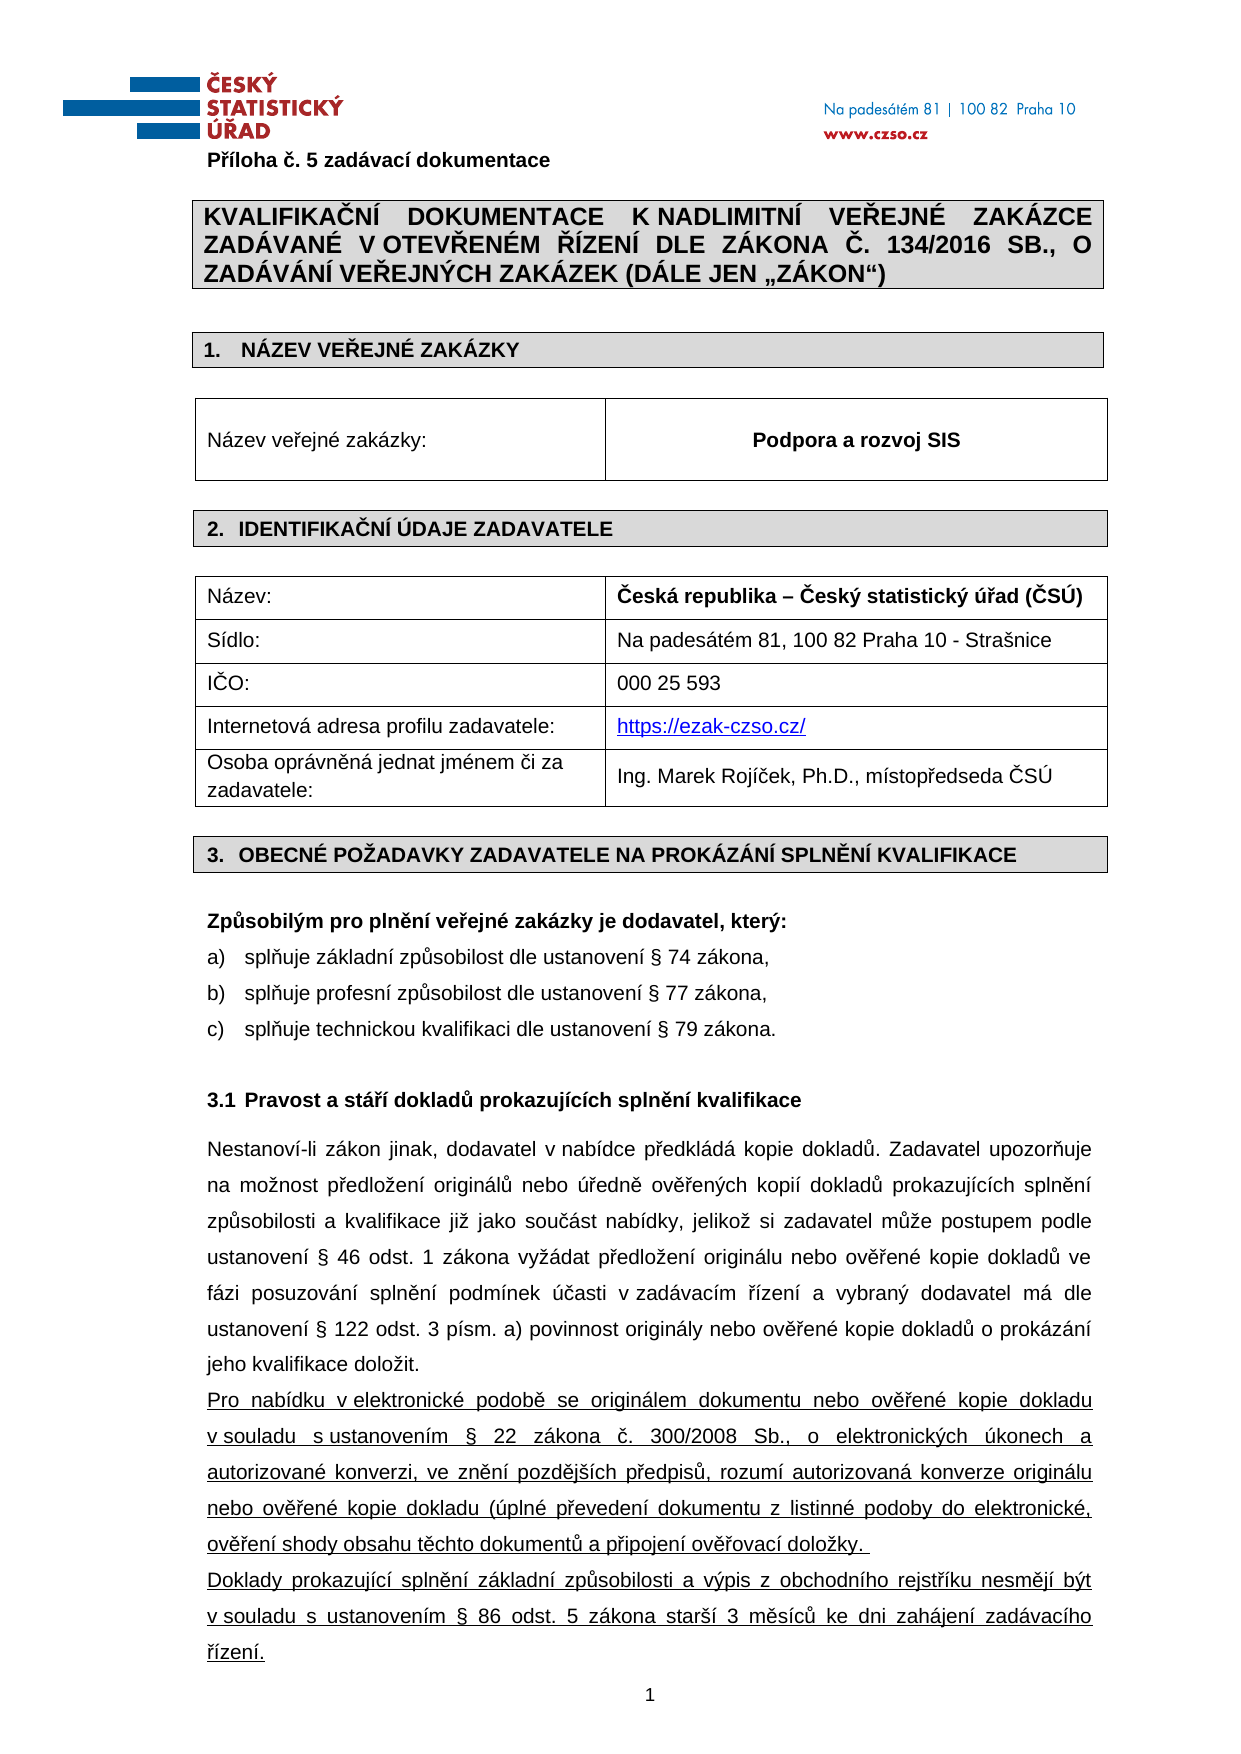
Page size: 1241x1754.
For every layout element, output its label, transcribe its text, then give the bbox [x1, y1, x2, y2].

list splňuje technickou kvalifikaci dle ustanovení § 79 zákona. [207, 1016, 1093, 1040]
table_header Česká republika – Český statistický úřad (ČSÚ) [606, 577, 1107, 619]
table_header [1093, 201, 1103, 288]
table_cell 000 25 593 [606, 664, 1107, 706]
list splňuje profesní způsobilost dle ustanovení § 77 zákona, [207, 980, 1093, 1004]
text Způsobilým pro plnění veřejné zakázky je dodavatel, který: [207, 908, 1093, 932]
table_cell Internetová adresa profilu zadavatele: [196, 707, 605, 749]
table_cell Sídlo: [196, 620, 605, 663]
table_cell Osoba oprávněná jednat jménem či za zadavatele: [196, 750, 605, 806]
list Pro nabídku v elektronické podobě se originálem dokumentu nebo ověřené kopie dokladu v souladu s ustanovením § 22 zákona č. 300/2008 Sb., o elektronických úkonech a autorizované konverzi, ve znění pozdějších předpisů, rozumí autorizovaná konverze originálu nebo ověřené kopie dokladu (úplné převedení dokumentu z listinné podoby do elektronické, ověření shody obsahu těchto dokumentů a připojení ověřovací doložky. [207, 1482, 1093, 1556]
table_cell Na padesátém 81, 100 82 Praha 10 - Strašnice [606, 620, 1107, 663]
table_header Podpora a rozvoj SIS [606, 399, 1107, 480]
list Pro nabídku v elektronické podobě se originálem dokumentu nebo ověřené kopie dokladu v souladu s ustanovením § 22 zákona č. 300/2008 Sb., o elektronických úkonech a autorizované konverzi, ve znění pozdějších předpisů, rozumí autorizovaná konverze originálu nebo ověřené kopie dokladu (úplné převedení dokumentu z listinné podoby do elektronické, ověření shody obsahu těchto dokumentů a připojení ověřovací doložky. [207, 1410, 1093, 1445]
list Doklady prokazující splnění základní způsobilosti a výpis z obchodního rejstříku nesmějí být v souladu s ustanovením § 86 odst. 5 zákona starší 3 měsíců ke dni zahájení zadávacího řízení. [207, 1626, 1093, 1664]
table_cell IČO: [196, 664, 605, 706]
list splňuje základní způsobilost dle ustanovení § 74 zákona, [207, 944, 1093, 968]
list Doklady prokazující splnění základní způsobilosti a výpis z obchodního rejstříku nesmějí být v souladu s ustanovením § 86 odst. 5 zákona starší 3 měsíců ke dni zahájení zadávacího řízení. [207, 1568, 1093, 1625]
table_cell https://ezak-czso.cz/ [606, 707, 1107, 749]
list Pravost a stáří dokladů prokazujících splnění kvalifikace [207, 1088, 1093, 1112]
text Příloha č. 5 zadávací dokumentace [207, 148, 1093, 172]
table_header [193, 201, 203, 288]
table_header OBECNÉ POŽADAVKY ZADAVATELE NA PROKÁZÁNÍ SPLNĚNÍ KVALIFIKACE [194, 837, 1107, 872]
table_header Název: [196, 577, 605, 619]
table_cell Ing. Marek Rojíček, Ph.D., místopředseda ČSÚ [606, 750, 1107, 806]
table_header název veřejné zakázky [193, 333, 1103, 367]
table_header Název veřejné zakázky: [196, 399, 605, 480]
text Nestanoví-li zákon jinak, dodavatel v nabídce předkládá kopie dokladů. Zadavatel upozorňuje na možnost předložení originálů nebo úředně ověřených kopií dokladů prokazujících splnění způsobilosti a kvalifikace již jako součást nabídky, jelikož si zadavatel může postupem podle ustanovení § 46 odst. 1 zákona vyžádat předložení originálu nebo ověřené kopie dokladů ve fázi posuzování splnění podmínek účasti v zadávacím řízení a vybraný dodavatel má dle ustanovení § 122 odst. 3 písm. a) povinnost originály nebo ověřené kopie dokladů o prokázání jeho kvalifikace doložit. [207, 1137, 1093, 1376]
table_header IDENTIFIKAČNÍ ÚDAJE ZADAVATELE [194, 511, 1107, 546]
list Pro nabídku v elektronické podobě se originálem dokumentu nebo ověřené kopie dokladu v souladu s ustanovením § 22 zákona č. 300/2008 Sb., o elektronických úkonech a autorizované konverzi, ve znění pozdějších předpisů, rozumí autorizovaná konverze originálu nebo ověřené kopie dokladu (úplné převedení dokumentu z listinné podoby do elektronické, ověření shody obsahu těchto dokumentů a připojení ověřovací doložky. [207, 1446, 1093, 1481]
